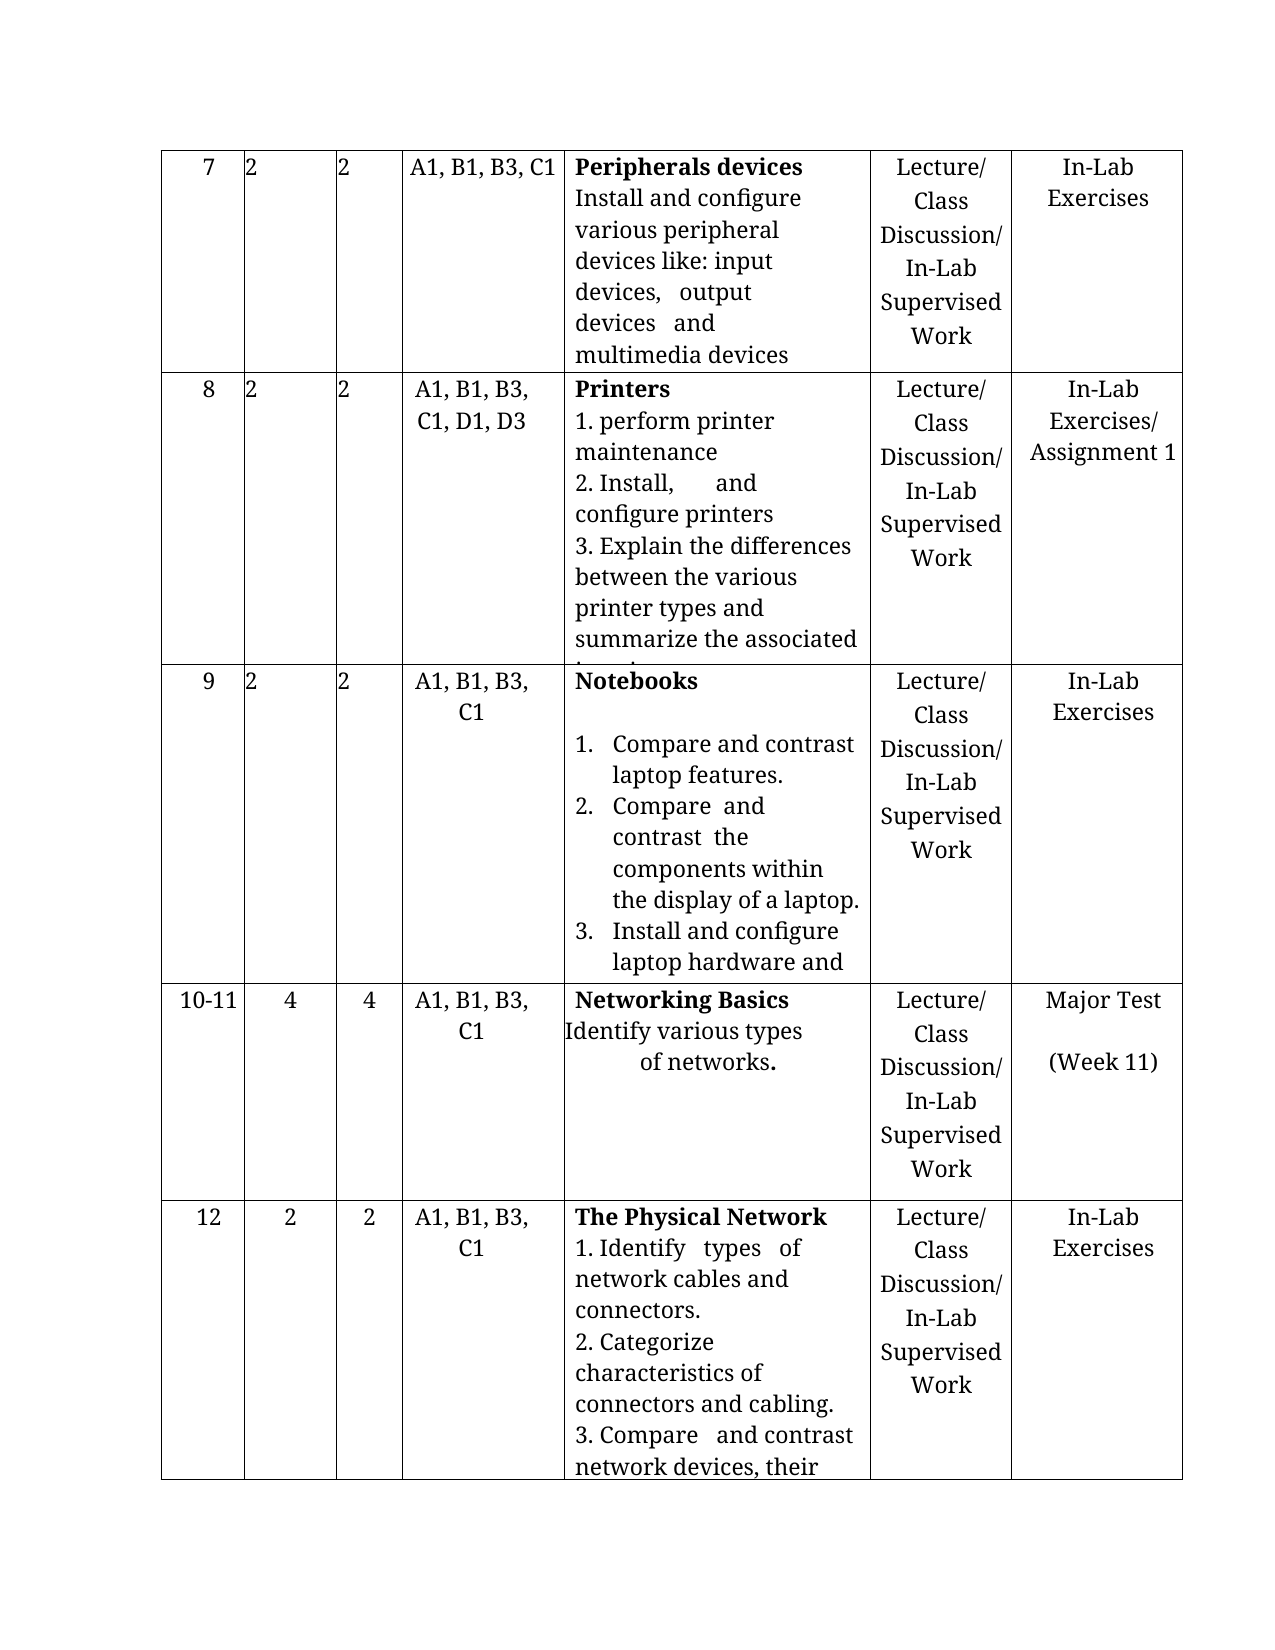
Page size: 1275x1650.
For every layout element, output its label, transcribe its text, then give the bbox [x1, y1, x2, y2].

table_cell A1, B1, B3, C1, D1, D3 [403, 373, 564, 664]
table_cell In-Lab Exercises/ Assignment 1 [1012, 373, 1182, 664]
table_cell A1, B1, B3, C1 [403, 151, 564, 372]
table_cell A1, B1, B3, C1 [403, 1201, 564, 1479]
table_cell 2 [337, 665, 402, 983]
table_cell In-Lab Exercises [1012, 665, 1182, 983]
table_cell Printers 1. perform printer maintenance 2. Install, and configure printers 3. Explain the differences between the various printer types and summarize the associated imaging process. [565, 373, 870, 664]
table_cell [871, 151, 1011, 372]
table_cell 2 [245, 373, 336, 664]
table_cell 10-11 [162, 984, 244, 1199]
table_cell A1, B1, B3, C1 [403, 665, 564, 983]
table_cell Lecture/ Class Discussion/ In-Lab Supervised Work [871, 373, 1011, 664]
table_cell 2 [245, 665, 336, 983]
table_cell A1, B1, B3, C1 [403, 984, 564, 1199]
table_cell Lecture/ Class Discussion/ In-Lab Supervised Work [871, 665, 1011, 983]
table_cell 12 [162, 1201, 244, 1479]
table_cell 2 [245, 151, 336, 372]
table_cell 2 [337, 1201, 402, 1479]
table_cell Lecture/ Class Discussion/ In-Lab Supervised Work [871, 984, 1011, 1199]
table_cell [871, 1201, 1011, 1479]
table_cell Notebooks Compare and contrast laptop features. Compare and contrast the components within the display of a laptop. Install and configure laptop hardware and components. [565, 665, 870, 983]
table_cell In-Lab Exercises [1012, 1201, 1182, 1479]
table_cell 2 [337, 151, 402, 372]
table_cell 4 [337, 984, 402, 1199]
table_cell Networking Basics Identify various types of networks. [565, 984, 870, 1199]
table_cell 2 [245, 1201, 336, 1479]
table_cell Peripherals devices Install and configure various peripheral devices like: input devices, output devices and multimedia devices [565, 151, 870, 372]
table_cell Major Test (Week 11) [1012, 984, 1182, 1199]
table_cell 8 [162, 373, 244, 664]
table_cell 4 [245, 984, 336, 1199]
table_cell 9 [162, 665, 244, 983]
table_cell 2 [337, 373, 402, 664]
table_cell The Physical Network 1. Identify types of network cables and connectors. 2. Categorize characteristics of connectors and cabling. 3. Compare and contrast network devices, their Functions, and features. [565, 1201, 870, 1479]
table_cell 7 [162, 151, 244, 372]
table_cell In-Lab Exercises [1012, 151, 1182, 372]
